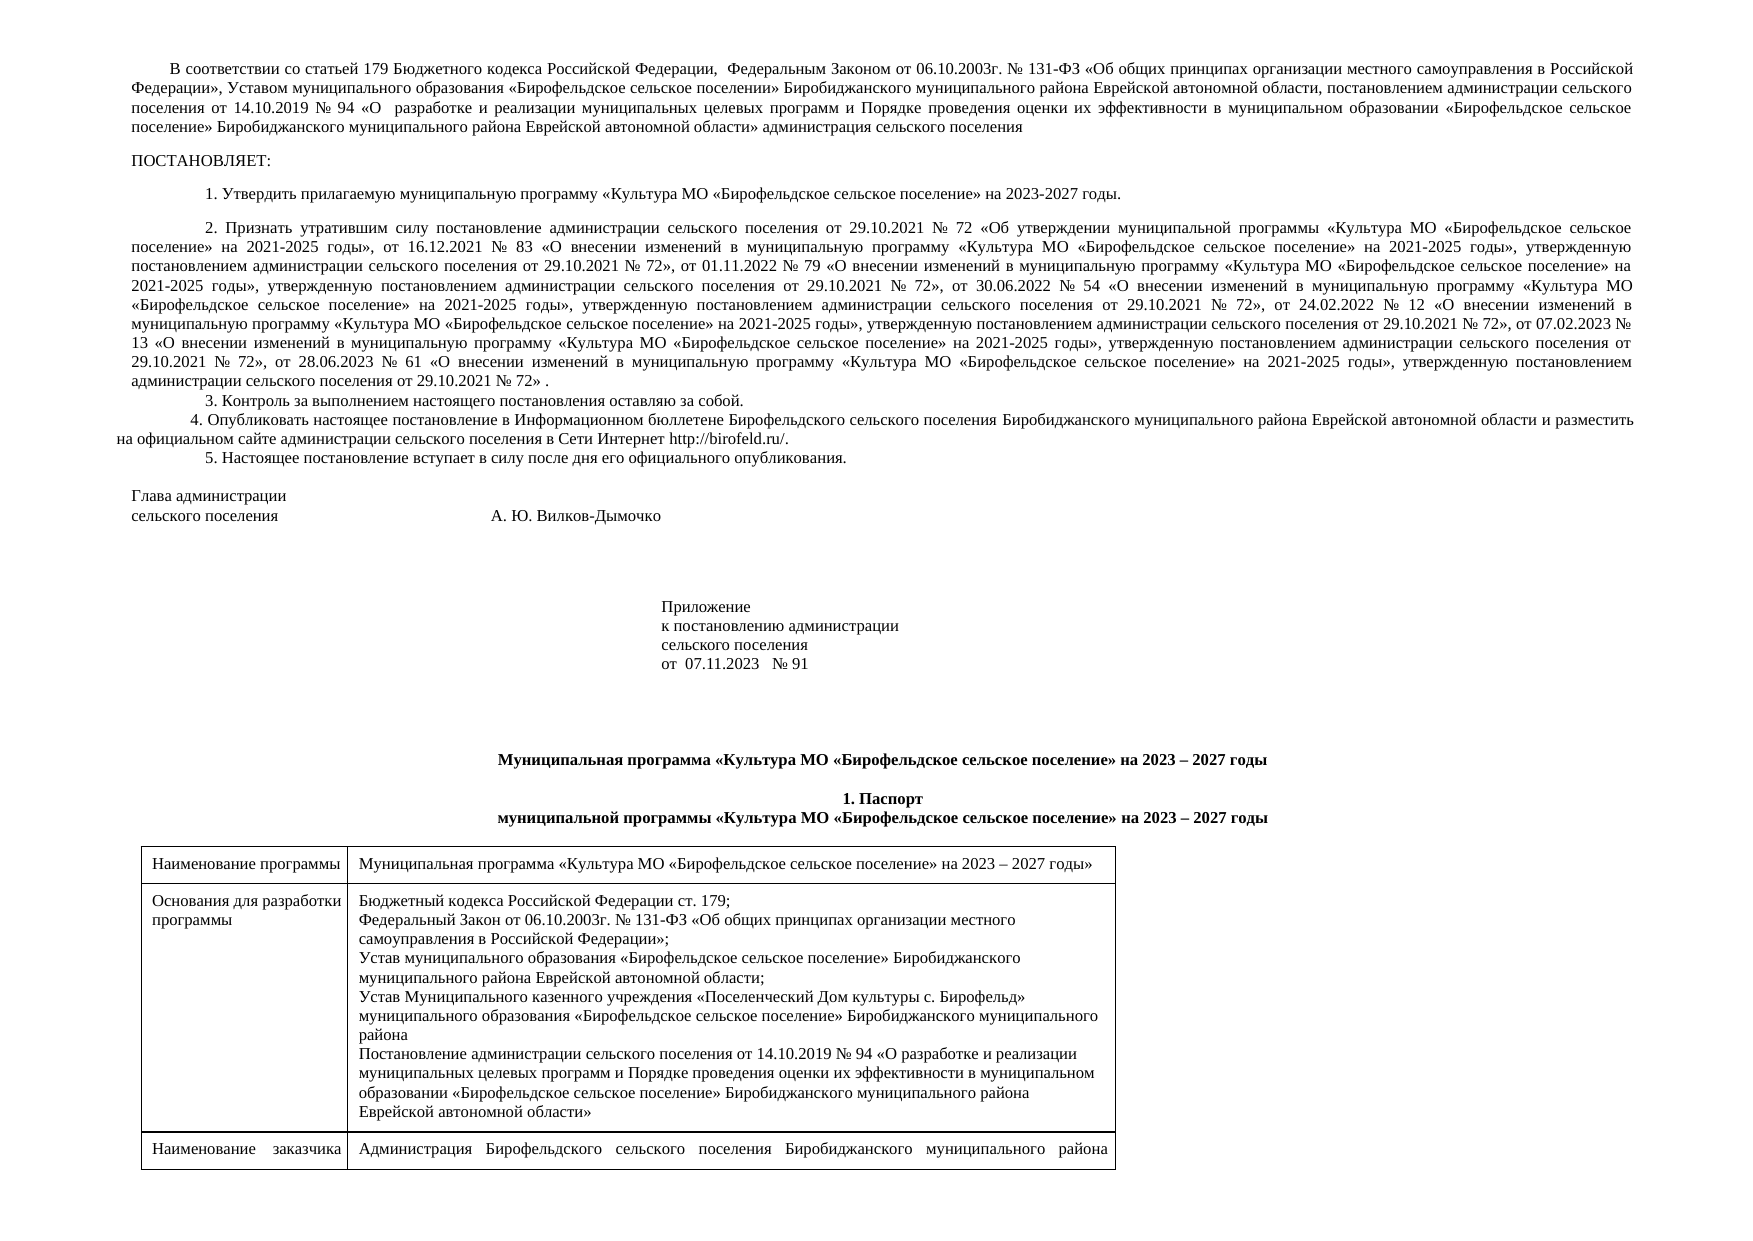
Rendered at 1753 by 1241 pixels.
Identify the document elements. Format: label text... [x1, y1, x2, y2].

table_header Наименование программы [142, 847, 347, 883]
text 2. Признать утратившим силу постановление администрации сельского поселения от 29.10.2021 № 72 «Об утверждении муниципальной программы «Культура МО «Бирофельдское сельское поселение» на 2021-2025 годы», от 16.12.2021 № 83 «О внесении изменений в муниципальную программу «Культура МО «Бирофельдское сельское поселение» на 2021-2025 годы», утвержденную постановлением администрации сельского поселения от 29.10.2021 № 72», от 01.11.2022 № 79 «О внесении изменений в муниципальную программу «Культура МО «Бирофельдское сельское поселение» на 2021-2025 годы», утвержденную постановлением администрации сельского поселения от 29.10.2021 № 72», от 30.06.2022 № 54 «О внесении изменений в муниципальную программу «Культура МО «Бирофельдское сельское поселение» на 2021-2025 годы», утвержденную постановлением администрации сельского поселения от 29.10.2021 № 72», от 24.02.2022 № 12 «О внесении изменений в муниципальную программу «Культура МО «Бирофельдское сельское поселение» на 2021-2025 годы», утвержденную постановлением администрации сельского поселения от 29.10.2021 № 72», от 07.02.2023 № 13 «О внесении изменений в муниципальную программу «Культура МО «Бирофельдское сельское поселение» на 2021-2025 годы», утвержденную постановлением администрации сельского поселения от 29.10.2021 № 72», от 28.06.2023 № 61 «О внесении изменений в муниципальную программу «Культура МО «Бирофельдское сельское поселение» на 2021-2025 годы», утвержденную постановлением администрации сельского поселения от 29.10.2021 № 72» . [131, 218, 1634, 390]
text В соответствии со статьей 179 Бюджетного кодекса Российской Федерации, Федеральным Законом от 06.10.2003г. № 131-ФЗ «Об общих принципах организации местного самоуправления в Российской Федерации», Уставом муниципального образования «Бирофельдское сельское поселении» Биробиджанского муниципального района Еврейской автономной области, постановлением администрации сельского поселения от 14.10.2019 № 94 «О разработке и реализации муниципальных целевых программ и Порядке проведения оценки их эффективности в муниципальном образовании «Бирофельдское сельское поселение» Биробиджанского муниципального района Еврейской автономной области» администрация сельского поселения [131, 59, 1634, 136]
text муниципальной программы «Культура МО «Бирофельдское сельское поселение» на 2023 – 2027 годы [131, 808, 1634, 827]
text Муниципальная программа «Культура МО «Бирофельдское сельское поселение» на 2023 – 2027 годы [131, 750, 1634, 769]
table_cell Основания для разработки программы [142, 884, 347, 1131]
text 5. Настоящее постановление вступает в силу после дня его официального опубликования. [131, 448, 1634, 467]
table_header Муниципальная программа «Культура МО «Бирофельдское сельское поселение» на 2023 – 2027 годы» [348, 847, 1115, 883]
table_cell Бюджетный кодекса Российской Федерации ст. 179; Федеральный Закон от 06.10.2003г. № 131-ФЗ «Об общих принципах организации местного самоуправления в Российской Федерации»; Устав муниципального образования «Бирофельдское сельское поселение» Биробиджанского муниципального района Еврейской автономной области; Устав Муниципального казенного учреждения «Поселенческий Дом культуры с. Бирофельд» муниципального образования «Бирофельдское сельское поселение» Биробиджанского муниципального района Постановление администрации сельского поселения от 14.10.2019 № 94 «О разработке и реализации муниципальных целевых программ и Порядке проведения оценки их эффективности в муниципальном образовании «Бирофельдское сельское поселение» Биробиджанского муниципального района Еврейской автономной области» [348, 884, 1115, 1131]
text ПОСТАНОВЛЯЕТ: [131, 150, 1634, 169]
text 1. Утвердить прилагаемую муниципальную программу «Культура МО «Бирофельдское сельское поселение» на 2023-2027 годы. [131, 184, 1634, 203]
table_header Приложение к постановлению администрации сельского поселения от 07.11.2023 № 91 [650, 597, 1122, 719]
text 3. Контроль за выполнением настоящего постановления оставляю за собой. [131, 390, 1634, 409]
text 1. Паспорт [131, 788, 1634, 808]
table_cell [348, 1133, 1115, 1169]
text сельского поселения А. Ю. Вилков-Дымочко [131, 505, 1634, 524]
text 4. Опубликовать настоящее постановление в Информационном бюллетене Бирофельдского сельского поселения Биробиджанского муниципального района Еврейской автономной области и разместить на официальном сайте администрации сельского поселения в Сети Интернет http://birofeld.ru/. [116, 409, 1634, 448]
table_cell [142, 1133, 347, 1169]
text Глава администрации [131, 486, 1634, 505]
